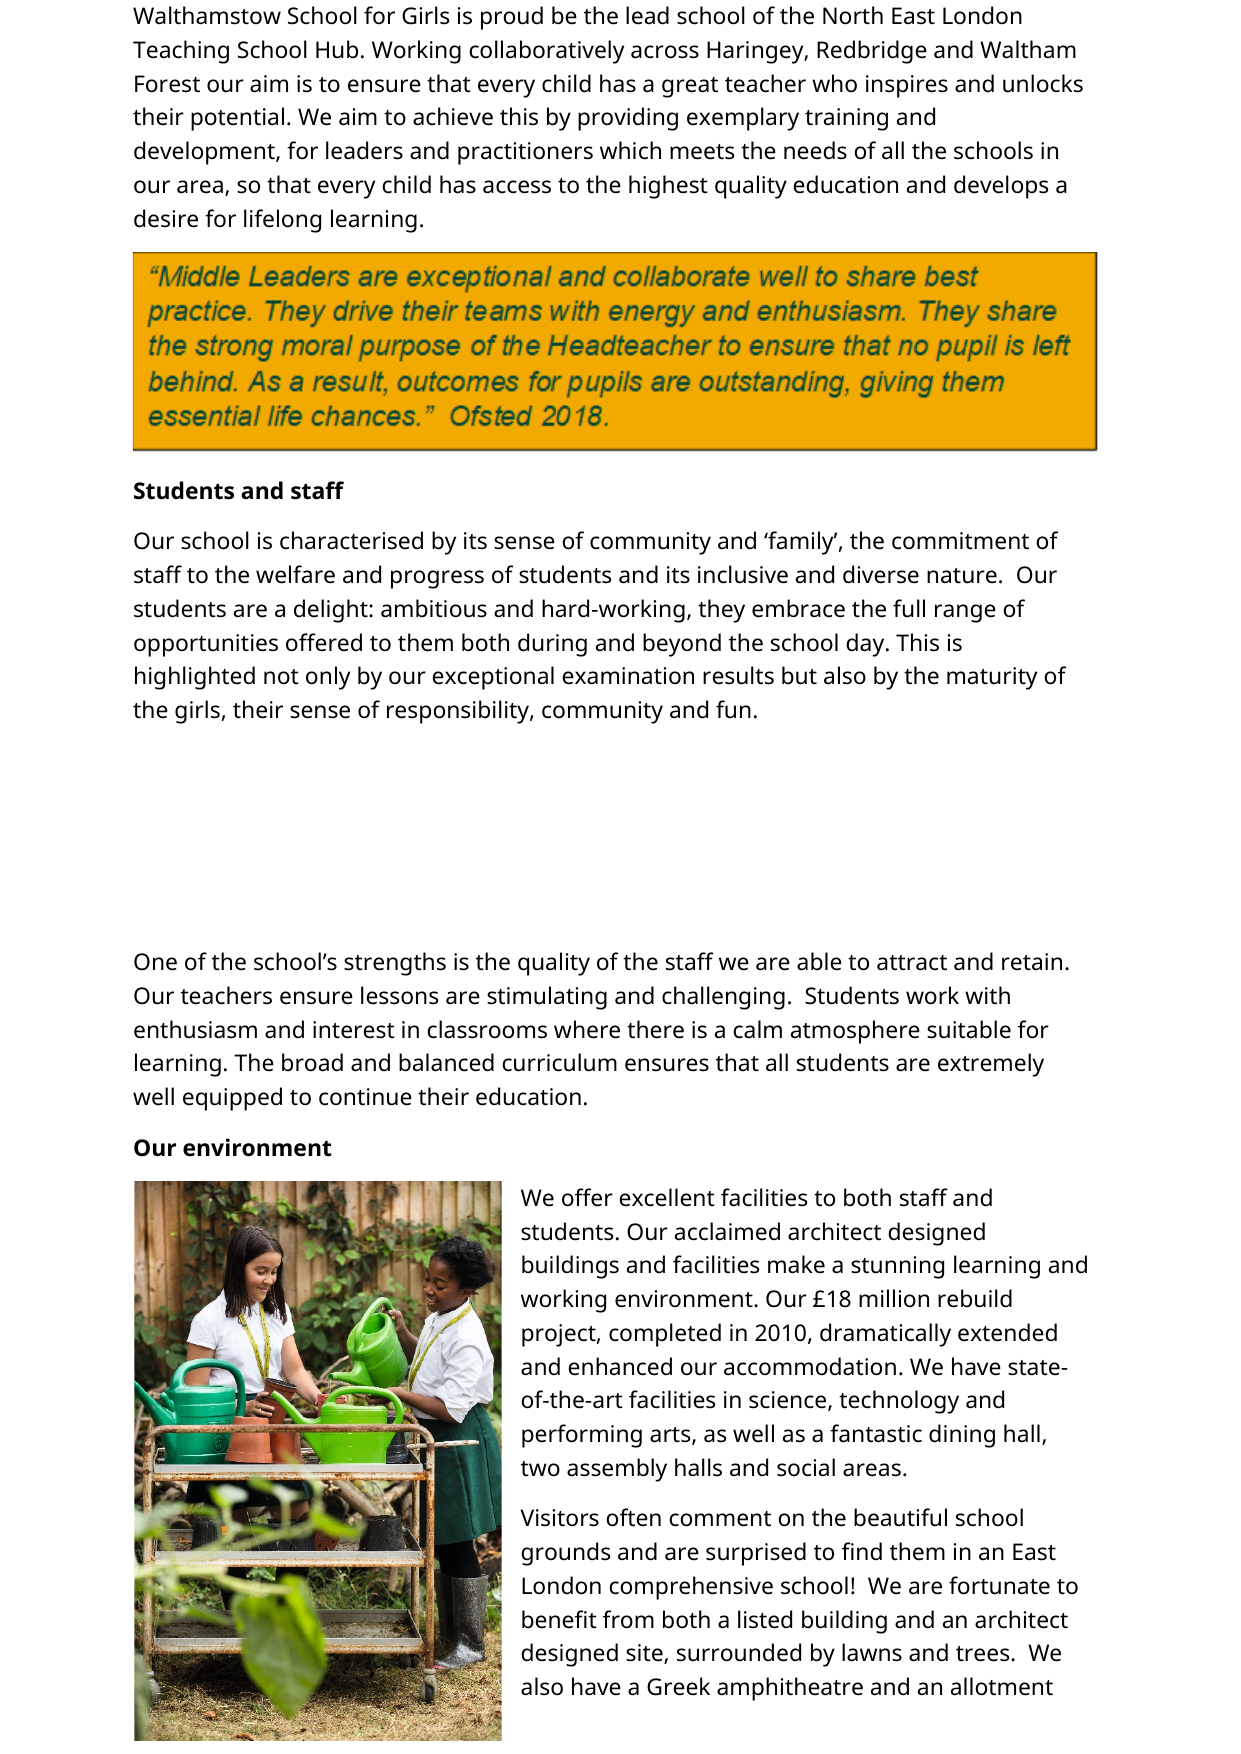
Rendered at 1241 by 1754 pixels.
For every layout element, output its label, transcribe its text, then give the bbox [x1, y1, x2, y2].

picture [132, 1181, 502, 1738]
text Our school is characterised by its sense of community and ‘family’, the commitment of staff to the welfare and progress of students and its inclusive and diverse nature. Our students are a delight: ambitious and hard-working, they embrace the full range of opportunities offered to them both during and beyond the school day. This is highlighted not only by our exceptional examination results but also by the maturity of the girls, their sense of responsibility, community and fun. [133, 525, 1090, 725]
text Walthamstow School for Girls is proud be the lead school of the North East London Teaching School Hub. Working collaboratively across Haringey, Redbridge and Waltham Forest our aim is to ensure that every child has a great teacher who inspires and unlocks their potential. We aim to achieve this by providing exemplary training and development, for leaders and practitioners which meets the needs of all the schools in our area, so that every child has access to the highest quality education and develops a desire for lifelong learning. [133, 0, 1090, 234]
picture [132, 252, 1099, 456]
text Students and staff [133, 475, 1090, 506]
text We offer excellent facilities to both staff and students. Our acclaimed architect designed buildings and facilities make a stunning learning and working environment. Our £18 million rebuild project, completed in 2010, dramatically extended and enhanced our accommodation. We have state-of-the-art facilities in science, technology and performing arts, as well as a fantastic dining hall, two assembly halls and social areas. [502, 1182, 1090, 1483]
text Our environment [133, 1132, 1090, 1163]
text One of the school’s strengths is the quality of the staff we are able to attract and retain. Our teachers ensure lessons are stimulating and challenging. Students work with enthusiasm and interest in classrooms where there is a calm atmosphere suitable for learning. The broad and balanced curriculum ensures that all students are extremely well equipped to continue their education. [133, 946, 1090, 1112]
